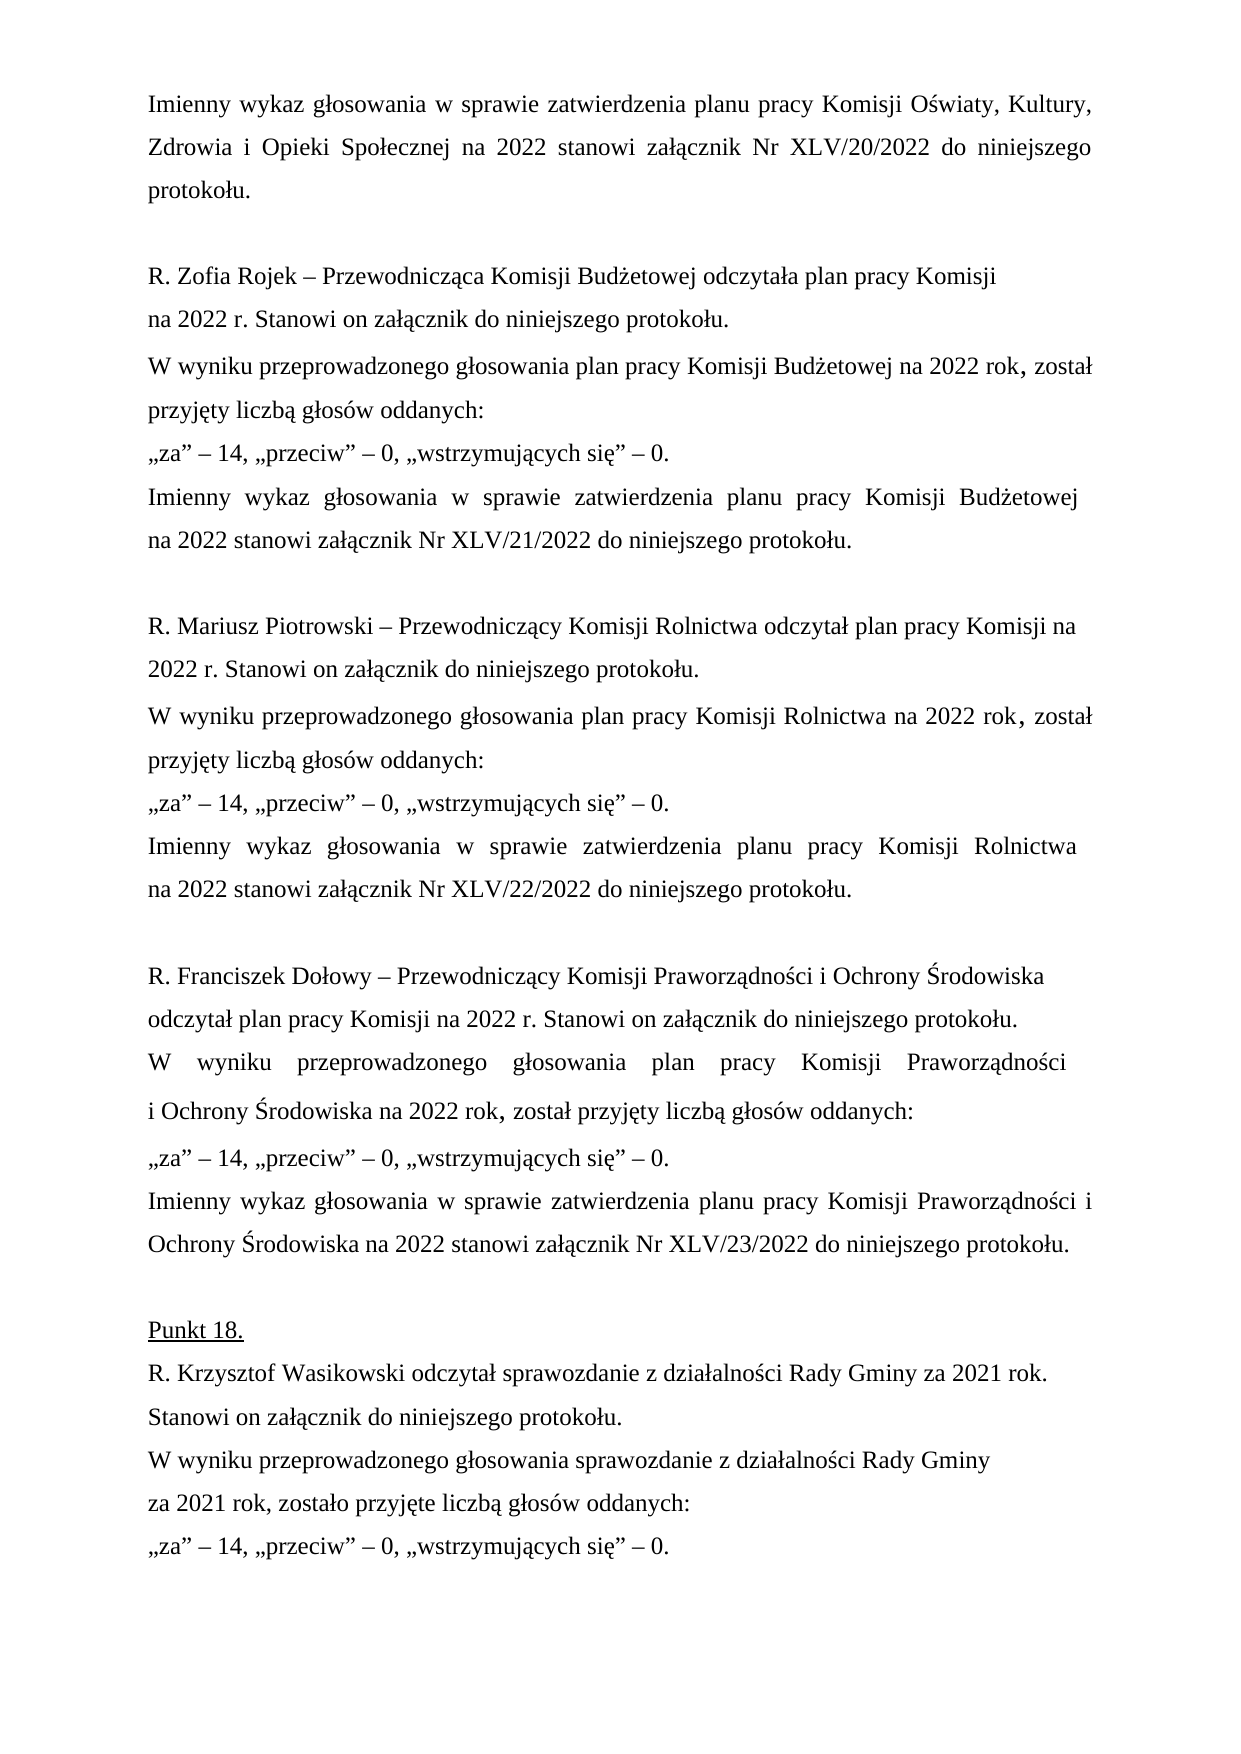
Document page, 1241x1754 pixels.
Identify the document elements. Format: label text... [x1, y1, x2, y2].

text Imienny wykaz głosowania w sprawie zatwierdzenia planu pracy Komisji Praworządności i Ochrony Środowiska na 2022 stanowi załącznik Nr XLV/23/2022 do niniejszego protokołu. [148, 1186, 1092, 1258]
text R. Mariusz Piotrowski – Przewodniczący Komisji Rolnictwa odczytał plan pracy Komisji na 2022 r. Stanowi on załącznik do niniejszego protokołu. [148, 611, 1092, 683]
text W wyniku przeprowadzonego głosowania plan pracy Komisji Praworządności i Ochrony Środowiska na 2022 rok, został przyjęty liczbą głosów oddanych: [148, 1047, 1092, 1126]
text Imienny wykaz głosowania w sprawie zatwierdzenia planu pracy Komisji Rolnictwa na 2022 stanowi załącznik Nr XLV/22/2022 do niniejszego protokołu. [148, 831, 1092, 903]
text Stanowi on załącznik do niniejszego protokołu. [148, 1402, 1092, 1430]
text W wyniku przeprowadzonego głosowania sprawozdanie z działalności Rady Gminy [148, 1445, 1092, 1473]
text Imienny wykaz głosowania w sprawie zatwierdzenia planu pracy Komisji Budżetowej na 2022 stanowi załącznik Nr XLV/21/2022 do niniejszego protokołu. [148, 482, 1092, 553]
text Imienny wykaz głosowania w sprawie zatwierdzenia planu pracy Komisji Oświaty, Kultury, Zdrowia i Opieki Społecznej na 2022 stanowi załącznik Nr XLV/20/2022 do niniejszego protokołu. [148, 89, 1092, 204]
text R. Zofia Rojek – Przewodnicząca Komisji Budżetowej odczytała plan pracy Komisji na 2022 r. Stanowi on załącznik do niniejszego protokołu. [148, 261, 1092, 333]
text W wyniku przeprowadzonego głosowania plan pracy Komisji Budżetowej na 2022 rok, został przyjęty liczbą głosów oddanych: [148, 347, 1092, 424]
text R. Franciszek Dołowy – Przewodniczący Komisji Praworządności i Ochrony Środowiska odczytał plan pracy Komisji na 2022 r. Stanowi on załącznik do niniejszego protokołu. [148, 961, 1092, 1033]
text „za” – 14, „przeciw” – 0, „wstrzymujących się” – 0. [148, 1143, 1092, 1172]
text Punkt 18. [148, 1315, 1092, 1344]
text za 2021 rok, zostało przyjęte liczbą głosów oddanych: [148, 1488, 1092, 1517]
text „za” – 14, „przeciw” – 0, „wstrzymujących się” – 0. [148, 1531, 1092, 1560]
text „za” – 14, „przeciw” – 0, „wstrzymujących się” – 0. [148, 438, 1092, 467]
text W wyniku przeprowadzonego głosowania plan pracy Komisji Rolnictwa na 2022 rok, został przyjęty liczbą głosów oddanych: [148, 697, 1092, 774]
text „za” – 14, „przeciw” – 0, „wstrzymujących się” – 0. [148, 788, 1092, 817]
text R. Krzysztof Wasikowski odczytał sprawozdanie z działalności Rady Gminy za 2021 rok. [148, 1358, 1092, 1387]
